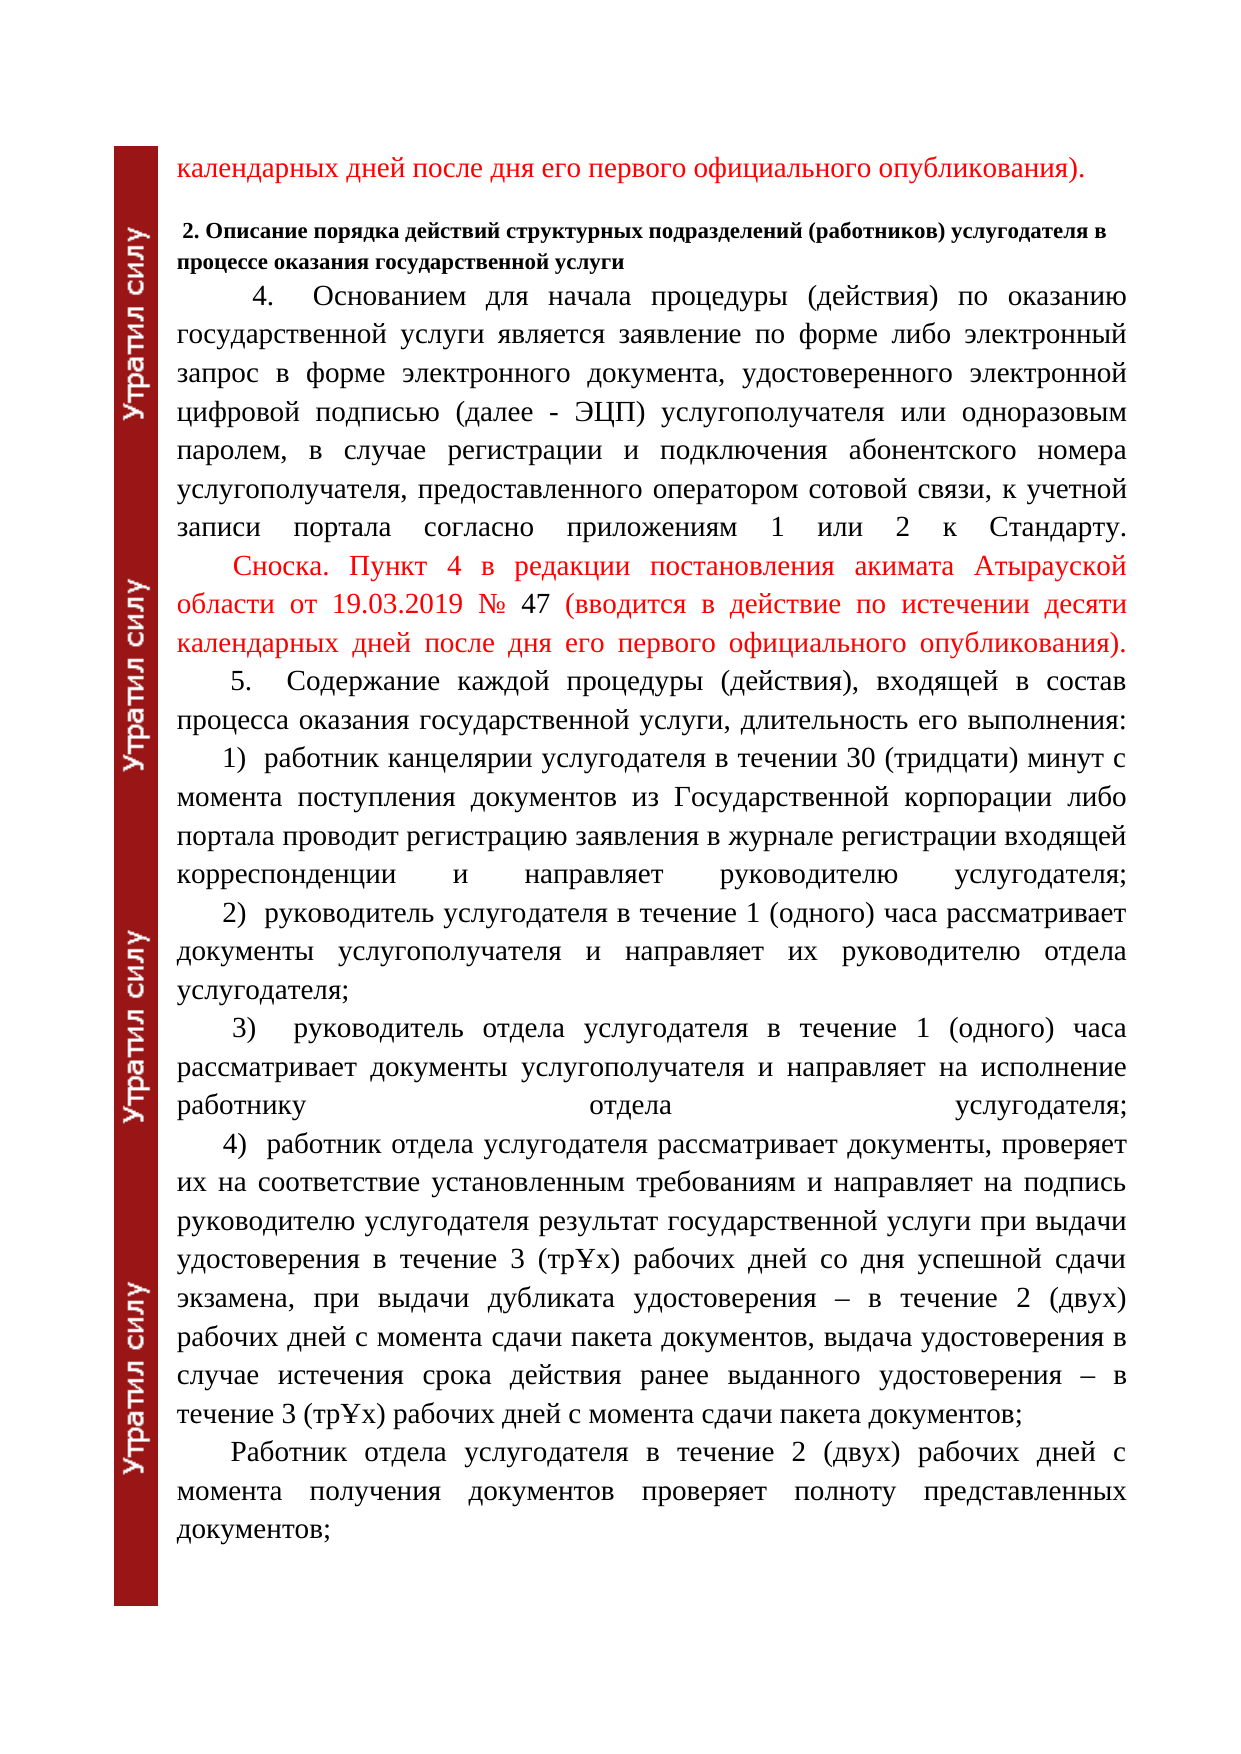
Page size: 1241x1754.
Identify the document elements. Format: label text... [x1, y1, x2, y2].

picture [114, 146, 158, 150]
picture [114, 274, 158, 278]
picture [114, 214, 158, 218]
picture [114, 1429, 158, 1434]
picture [114, 1545, 158, 1606]
text Работник отдела услугодателя в течение 2 (двух) рабочих дней с момента получения документов проверяет полноту представленных документов; [112, 1434, 1128, 1545]
text 2. Описание порядка действий структурных подразделений (работников) услугодателя в процессе оказания государственной услуги [112, 218, 1128, 274]
text 4. Основанием для начала процедуры (действия) по оказанию государственной услуги является заявление по форме либо электронный запрос в форме электронного документа, удостоверенного электронной цифровой подписью (далее - ЭЦП) услугополучателя или одноразовым паролем, в случае регистрации и подключения абонентского номера услугополучателя, предоставленного оператором сотовой связи, к учетной записи портала согласно приложениям 1 или 2 к Стандарту. Сноска. Пункт 4 в редакции постановления акимата Атырауской области от 19.03.2019 № 47 (вводится в действие по истечении десяти календарных дней после дня его первого официального опубликования). 5. Содержание каждой процедуры (действия), входящей в состав процесса оказания государственной услуги, длительность его выполнения: 1) работник канцелярии услугодателя в течении 30 (тридцати) минут с момента поступления документов из Государственной корпорации либо портала проводит регистрацию заявления в журнале регистрации входящей корреспонденции и направляет руководителю услугодателя; 2) руководитель услугодателя в течение 1 (одного) часа рассматривает документы услугополучателя и направляет их руководителю отдела услугодателя; 3) руководитель отдела услугодателя в течение 1 (одного) часа рассматривает документы услугополучателя и направляет на исполнение работнику отдела услугодателя; 4) работник отдела услугодателя рассматривает документы, проверяет их на соответствие установленным требованиям и направляет на подпись руководителю услугодателя результат государственной услуги при выдачи удостоверения в течение 3 (трҰх) рабочих дней со дня успешной сдачи экзамена, при выдачи дубликата удостоверения – в течение 2 (двух) рабочих дней с момента сдачи пакета документов, выдача удостоверения в случае истечения срока действия ранее выданного удостоверения – в течение 3 (трҰх) рабочих дней с момента сдачи пакета документов; [112, 278, 1128, 1429]
